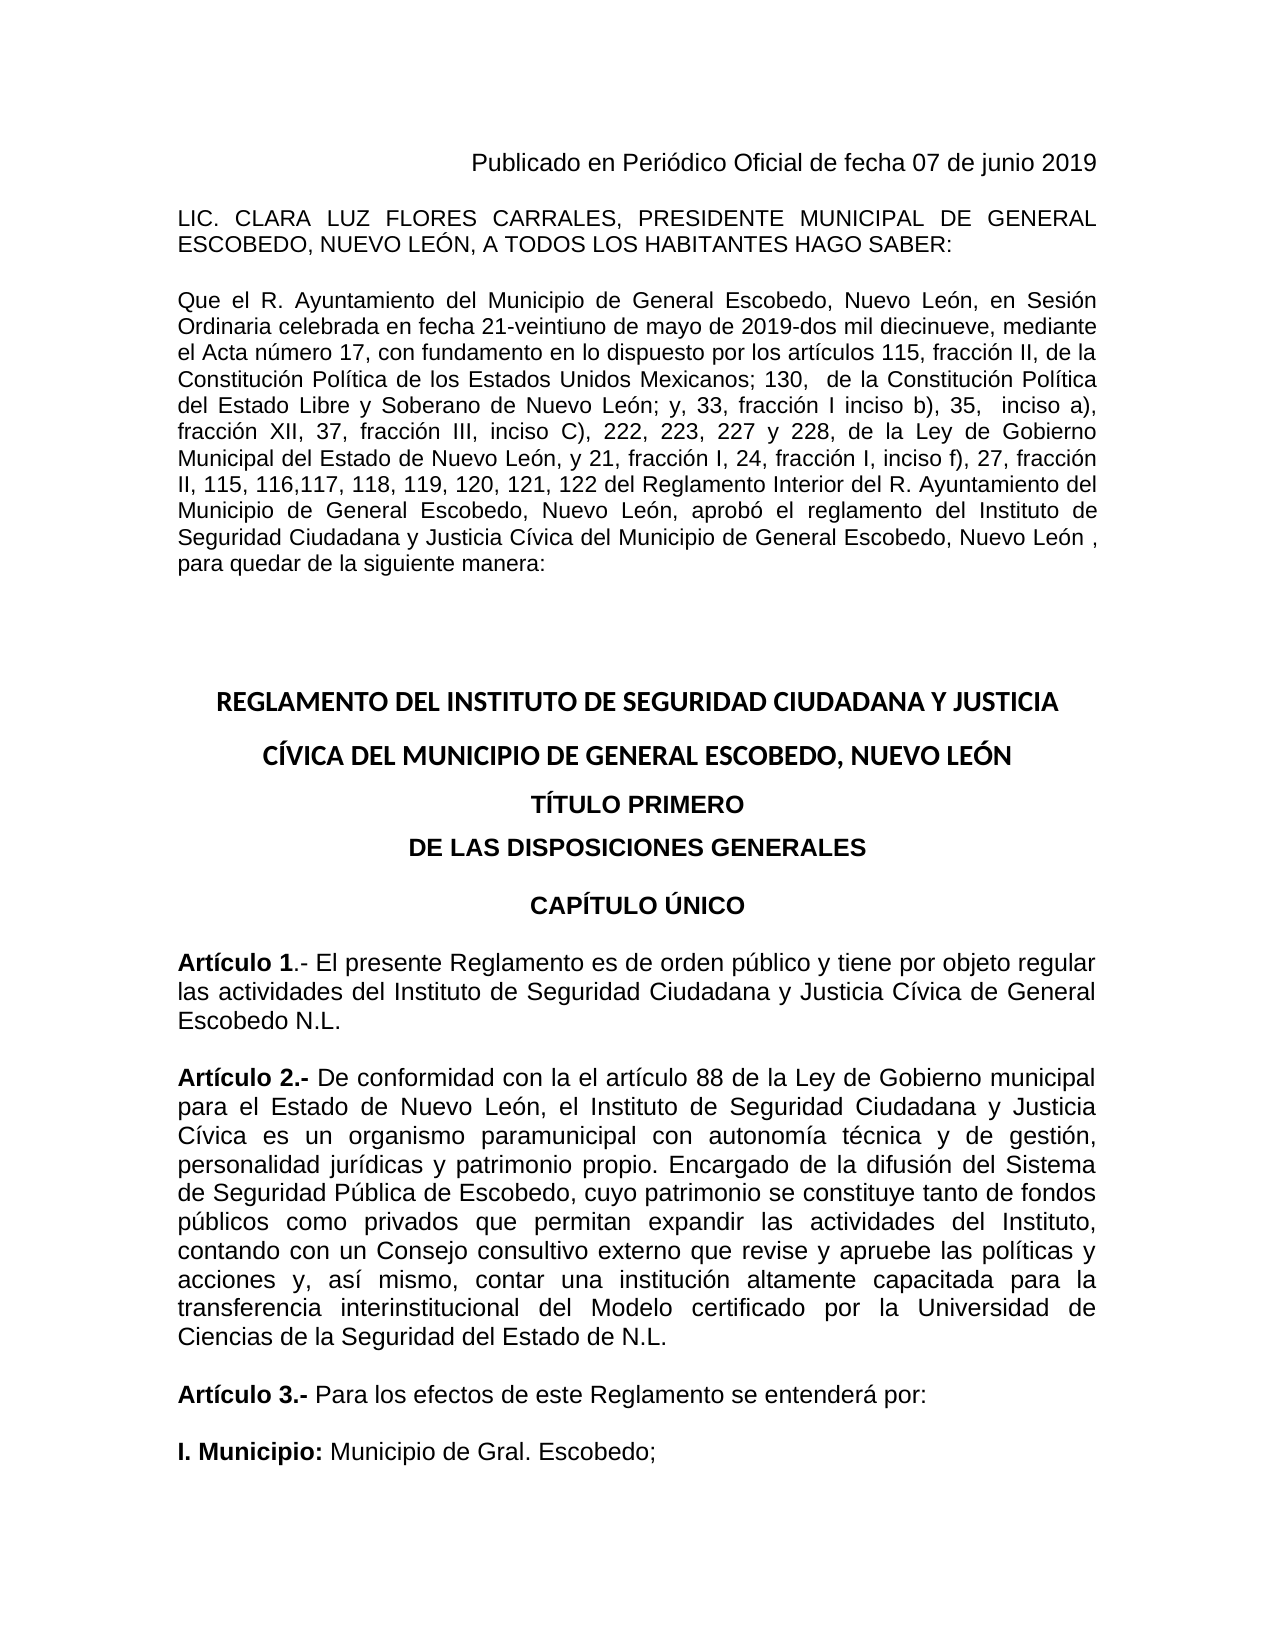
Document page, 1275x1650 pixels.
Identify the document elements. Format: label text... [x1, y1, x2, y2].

text Título Primero [177, 790, 1098, 819]
text Artículo 1.- El presente Reglamento es de orden público y tiene por objeto regular las actividades del Instituto de Seguridad Ciudadana y Justicia Cívica de General Escobedo N.L. [177, 948, 1098, 1034]
text Artículo 2.- De conformidad con la el artículo 88 de la Ley de Gobierno municipal para el Estado de Nuevo León, el Instituto de Seguridad Ciudadana y Justicia Cívica es un organismo paramunicipal con autonomía técnica y de gestión, personalidad jurídicas y patrimonio propio. Encargado de la difusión del Sistema de Seguridad Pública de Escobedo, cuyo patrimonio se constituye tanto de fondos públicos como privados que permitan expandir las actividades del Instituto, contando con un Consejo consultivo externo que revise y apruebe las políticas y acciones y, así mismo, contar una institución altamente capacitada para la transferencia interinstitucional del Modelo certificado por la Universidad de Ciencias de la Seguridad del Estado de N.L. [177, 1063, 1098, 1351]
text REGLAMENTO DEL INSTITUTO DE SEGURIDAD CIUDADANA Y JUSTICIA CÍVICA DEL MUNICIPIO DE GENERAL ESCOBEDO, NUEVO LEÓN [177, 683, 1098, 772]
text Que el R. Ayuntamiento del Municipio de General Escobedo, Nuevo León, en Sesión Ordinaria celebrada en fecha 21-veintiuno de mayo de 2019-dos mil diecinueve, mediante el Acta número 17, con fundamento en lo dispuesto por los artículos 115, fracción II, de la Constitución Política de los Estados Unidos Mexicanos; 130, de la Constitución Política del Estado Libre y Soberano de Nuevo León; y, 33, fracción I inciso b), 35, inciso a), fracción XII, 37, fracción III, inciso C), 222, 223, 227 y 228, de la Ley de Gobierno Municipal del Estado de Nuevo León, y 21, fracción I, 24, fracción I, inciso f), 27, fracción II, 115, 116,117, 118, 119, 120, 121, 122 del Reglamento Interior del R. Ayuntamiento del Municipio de General Escobedo, Nuevo León, aprobó el reglamento del Instituto de Seguridad Ciudadana y Justicia Cívica del Municipio de General Escobedo, Nuevo León , para quedar de la siguiente manera: [177, 287, 1098, 576]
text Publicado en Periódico Oficial de fecha 07 de junio 2019 [177, 148, 1098, 176]
text De las Disposiciones Generales [177, 833, 1098, 862]
text Capítulo Único [177, 891, 1098, 919]
text I. Municipio: Municipio de Gral. Escobedo; [177, 1437, 1098, 1466]
text Artículo 3.- Para los efectos de este Reglamento se entenderá por: [177, 1379, 1098, 1408]
text LIC. CLARA LUZ FLORES CARRALES, PRESIDENTE MUNICIPAL DE GENERAL ESCOBEDO, NUEVO LEÓN, A TODOS LOS HABITANTES HAGO SABER: [177, 205, 1098, 258]
